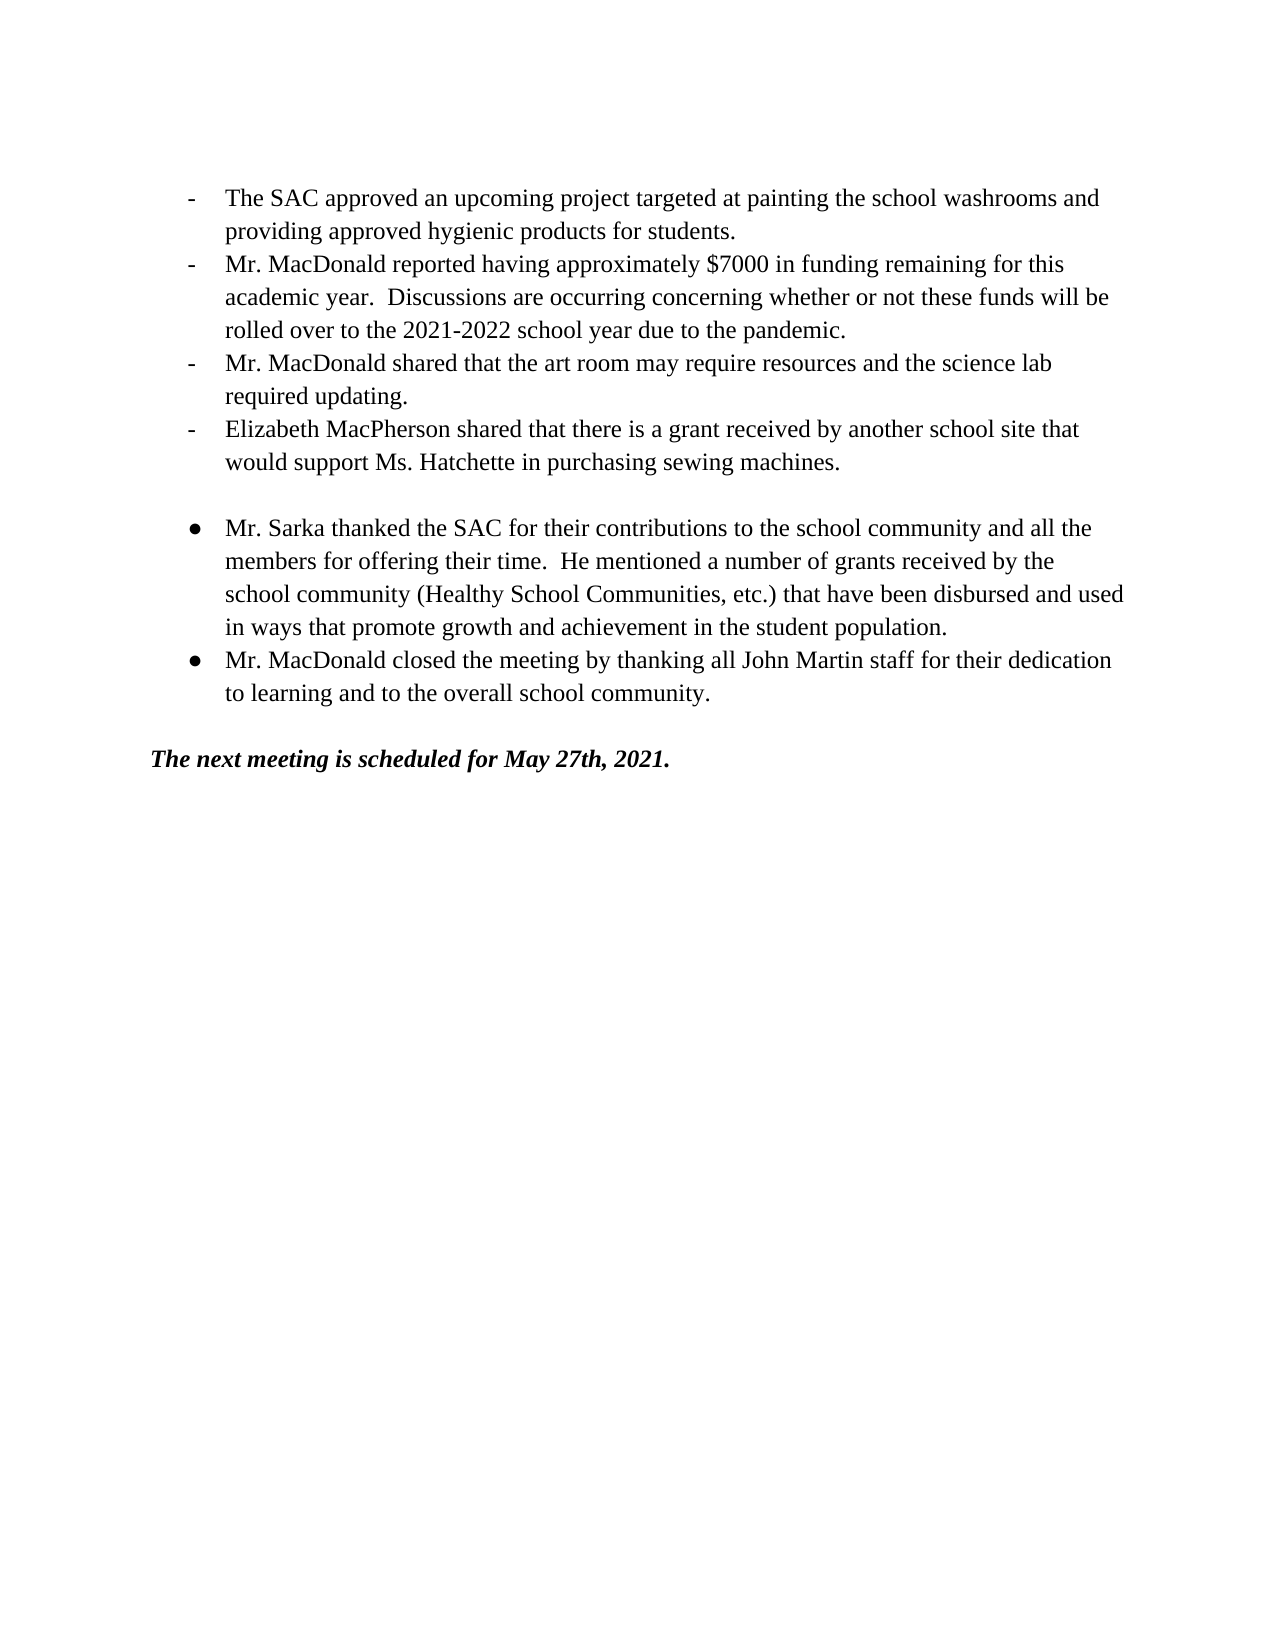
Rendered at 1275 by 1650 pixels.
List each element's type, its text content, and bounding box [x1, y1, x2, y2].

list Mr. MacDonald shared that the art room may require resources and the science lab required updating. [187, 348, 1125, 410]
list Mr. MacDonald closed the meeting by thanking all John Martin staff for their dedication to learning and to the overall school community. [187, 645, 1125, 707]
list Mr. MacDonald reported having approximately $7000 in funding remaining for this academic year. Discussions are occurring concerning whether or not these funds will be rolled over to the 2021-2022 school year due to the pandemic. [187, 249, 1125, 344]
text The next meeting is scheduled for May 27th, 2021. [150, 744, 1125, 773]
list Elizabeth MacPherson shared that there is a grant received by another school site that would support Ms. Hatchette in purchasing sewing machines. [187, 414, 1125, 476]
list The SAC approved an upcoming project targeted at painting the school washrooms and providing approved hygienic products for students. [187, 183, 1125, 245]
list Mr. Sarka thanked the SAC for their contributions to the school community and all the members for offering their time. He mentioned a number of grants received by the school community (Healthy School Communities, etc.) that have been disbursed and used in ways that promote growth and achievement in the student population. [187, 513, 1125, 641]
